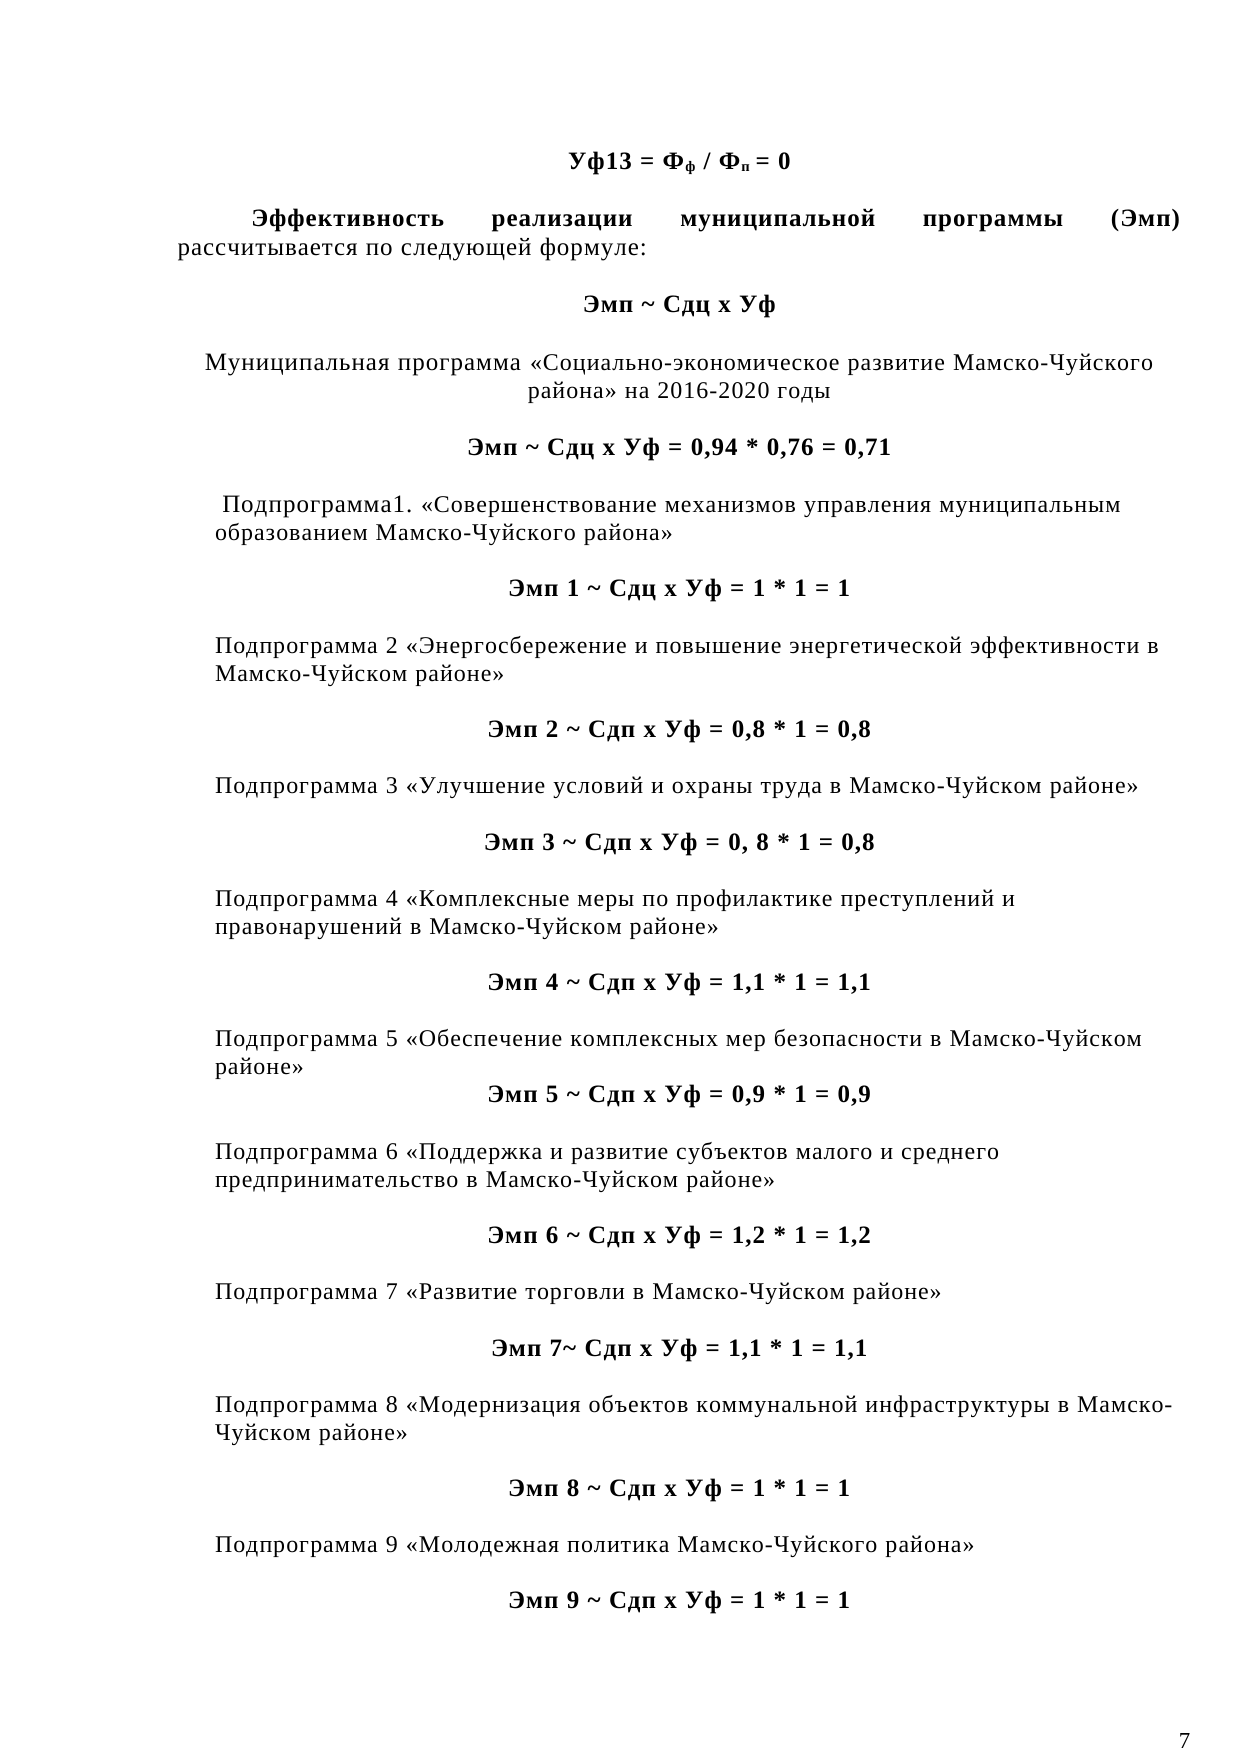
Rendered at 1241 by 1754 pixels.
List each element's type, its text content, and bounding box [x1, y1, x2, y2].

text Подпрограмма 5 «Обеспечение комплексных мер безопасности в Мамско-Чуйском районе» [215, 1024, 1181, 1079]
text Муниципальная программа «Социально-экономическое развитие Мамско-Чуйского района» на 2016-2020 годы [177, 347, 1181, 403]
text Подпрограмма 6 «Поддержка и развитие субъектов малого и среднего предпринимательство в Мамско-Чуйском районе» [215, 1137, 1181, 1192]
text Уф13 = Фф / Фп = 0 [177, 146, 1181, 174]
text Подпрограмма1. «Совершенствование механизмов управления муниципальным образованием Мамско-Чуйского района» [215, 489, 1181, 546]
text Эмп ~ Сдц х Уф [177, 289, 1181, 318]
text Подпрограмма 2 «Энергосбережение и повышение энергетической эффективности в Мамско-Чуйском районе» [215, 631, 1181, 686]
text Эмп 6 ~ Сдп х Уф = 1,2 * 1 = 1,2 [177, 1220, 1181, 1249]
text Подпрограмма 4 «Комплексные меры по профилактике преступлений и правонарушений в Мамско-Чуйском районе» [215, 884, 1181, 939]
text Эмп 5 ~ Сдп х Уф = 0,9 * 1 = 0,9 [177, 1079, 1181, 1108]
text Эмп 2 ~ Сдп х Уф = 0,8 * 1 = 0,8 [177, 714, 1181, 743]
text Эмп 4 ~ Сдп х Уф = 1,1 * 1 = 1,1 [177, 967, 1181, 996]
text Эмп 7~ Сдп х Уф = 1,1 * 1 = 1,1 [177, 1333, 1181, 1361]
text Эмп 1 ~ Сдц х Уф = 1 * 1 = 1 [177, 573, 1181, 602]
text Эмп 9 ~ Сдп х Уф = 1 * 1 = 1 [177, 1586, 1181, 1614]
text Подпрограмма 9 «Молодежная политика Мамско-Чуйского района» [215, 1530, 1181, 1558]
text Подпрограмма 7 «Развитие торговли в Мамско-Чуйском районе» [215, 1277, 1181, 1305]
text Эмп 8 ~ Сдп х Уф = 1 * 1 = 1 [177, 1473, 1181, 1502]
text Подпрограмма 3 «Улучшение условий и охраны труда в Мамско-Чуйском районе» [215, 771, 1181, 799]
text Подпрограмма 8 «Модернизация объектов коммунальной инфраструктуры в Мамско-Чуйском районе» [215, 1390, 1181, 1445]
text Эмп 3 ~ Сдп х Уф = 0, 8 * 1 = 0,8 [177, 827, 1181, 855]
text Эмп ~ Сдц х Уф = 0,94 * 0,76 = 0,71 [177, 432, 1181, 461]
text Эффективность реализации муниципальной программы (Эмп) рассчитывается по следующей формуле: [177, 203, 1181, 261]
